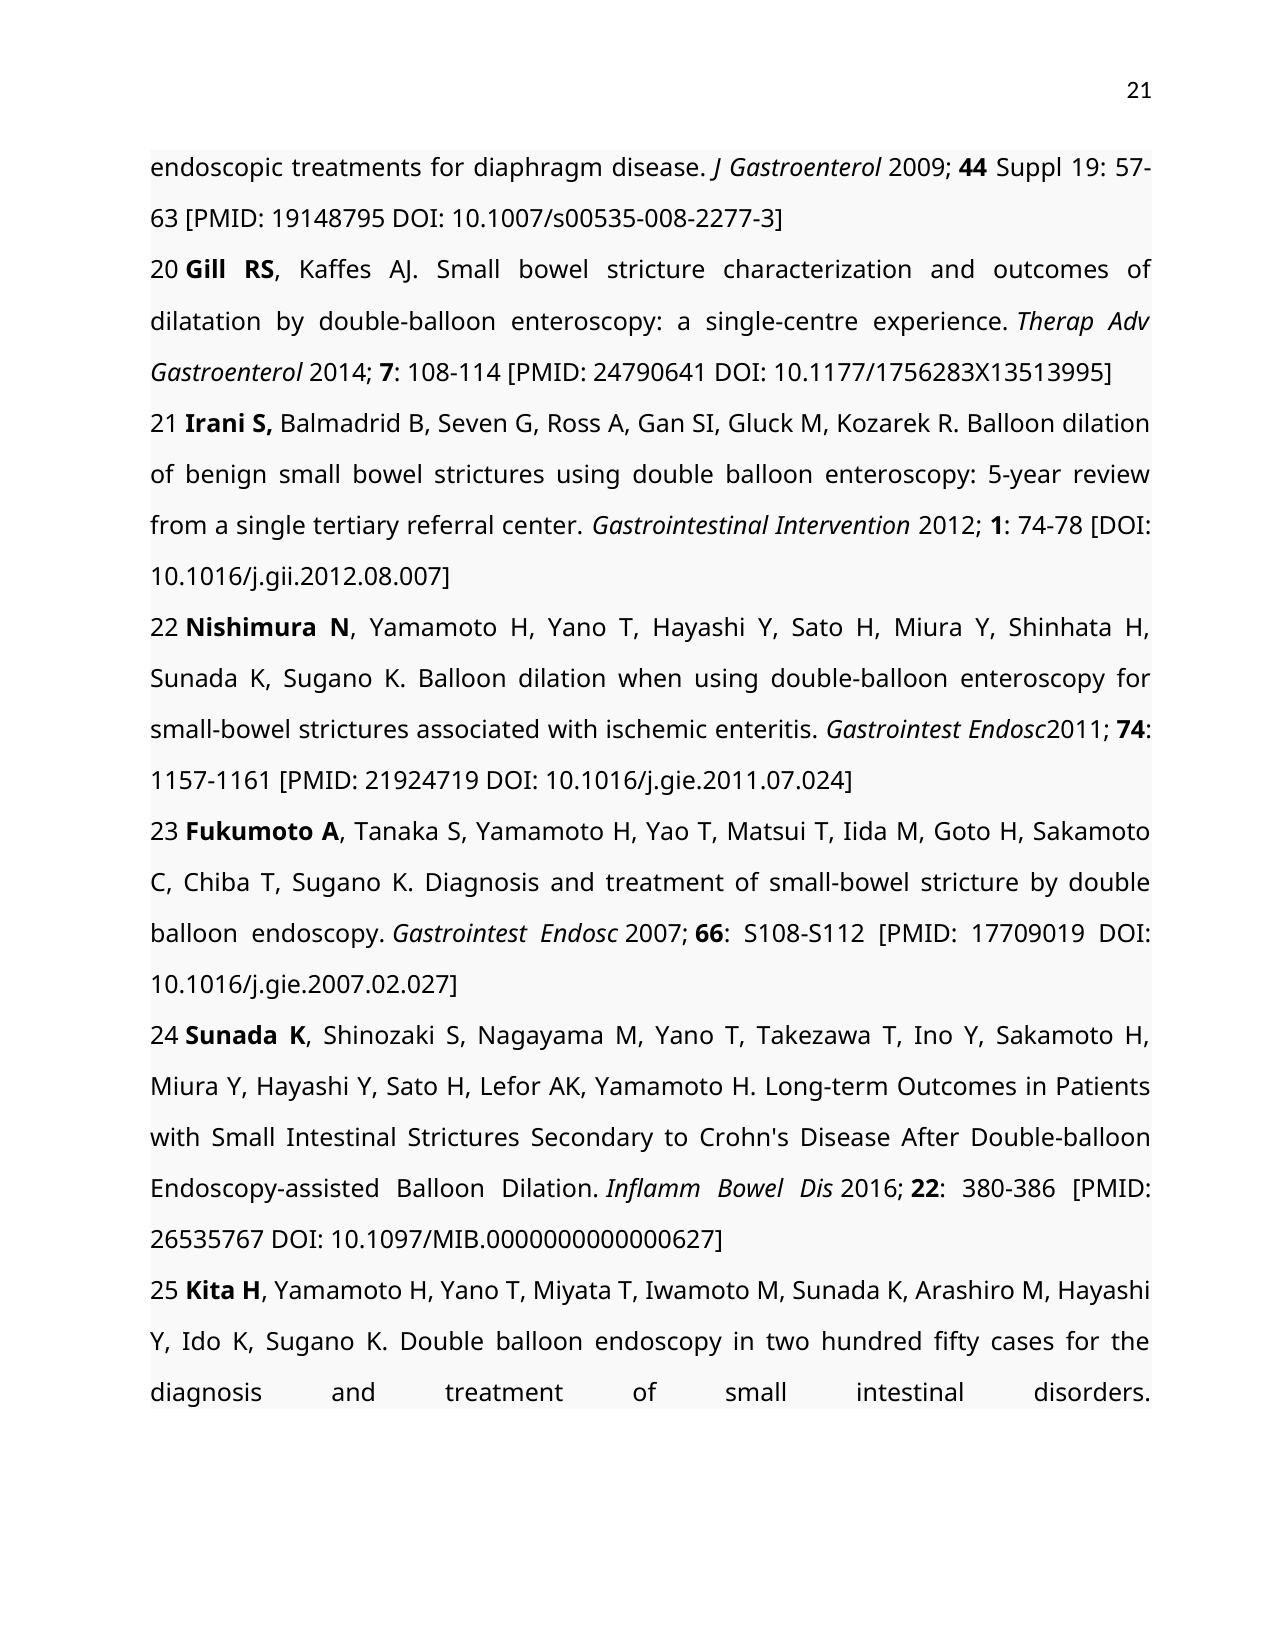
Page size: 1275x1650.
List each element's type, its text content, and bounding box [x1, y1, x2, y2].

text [150, 150, 1152, 235]
text 22 Nishimura N, Yamamoto H, Yano T, Hayashi Y, Sato H, Miura Y, Shinhata H, Sunada K, Sugano K. Balloon dilation when using double-balloon enteroscopy for small-bowel strictures associated with ischemic enteritis. Gastrointest Endosc2011; 74: 1157-1161 [PMID: 21924719 DOI: 10.1016/j.gie.2011.07.024] [150, 609, 1152, 797]
text 23 Fukumoto A, Tanaka S, Yamamoto H, Yao T, Matsui T, Iida M, Goto H, Sakamoto C, Chiba T, Sugano K. Diagnosis and treatment of small-bowel stricture by double balloon endoscopy. Gastrointest Endosc 2007; 66: S108-S112 [PMID: 17709019 DOI: 10.1016/j.gie.2007.02.027] [150, 813, 1152, 1001]
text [150, 1273, 1152, 1409]
text 21 Irani S, Balmadrid B, Seven G, Ross A, Gan SI, Gluck M, Kozarek R. Balloon dilation of benign small bowel strictures using double balloon enteroscopy: 5-year review from a single tertiary referral center. Gastrointestinal Intervention 2012; 1: 74-78 [DOI: 10.1016/j.gii.2012.08.007] [150, 405, 1152, 592]
text 24 Sunada K, Shinozaki S, Nagayama M, Yano T, Takezawa T, Ino Y, Sakamoto H, Miura Y, Hayashi Y, Sato H, Lefor AK, Yamamoto H. Long-term Outcomes in Patients with Small Intestinal Strictures Secondary to Crohn's Disease After Double-balloon Endoscopy-assisted Balloon Dilation. Inflamm Bowel Dis 2016; 22: 380-386 [PMID: 26535767 DOI: 10.1097/MIB.0000000000000627] [150, 1018, 1152, 1256]
text 20 Gill RS, Kaffes AJ. Small bowel stricture characterization and outcomes of dilatation by double-balloon enteroscopy: a single-centre experience. Therap Adv Gastroenterol 2014; 7: 108-114 [PMID: 24790641 DOI: 10.1177/1756283X13513995] [150, 252, 1152, 388]
